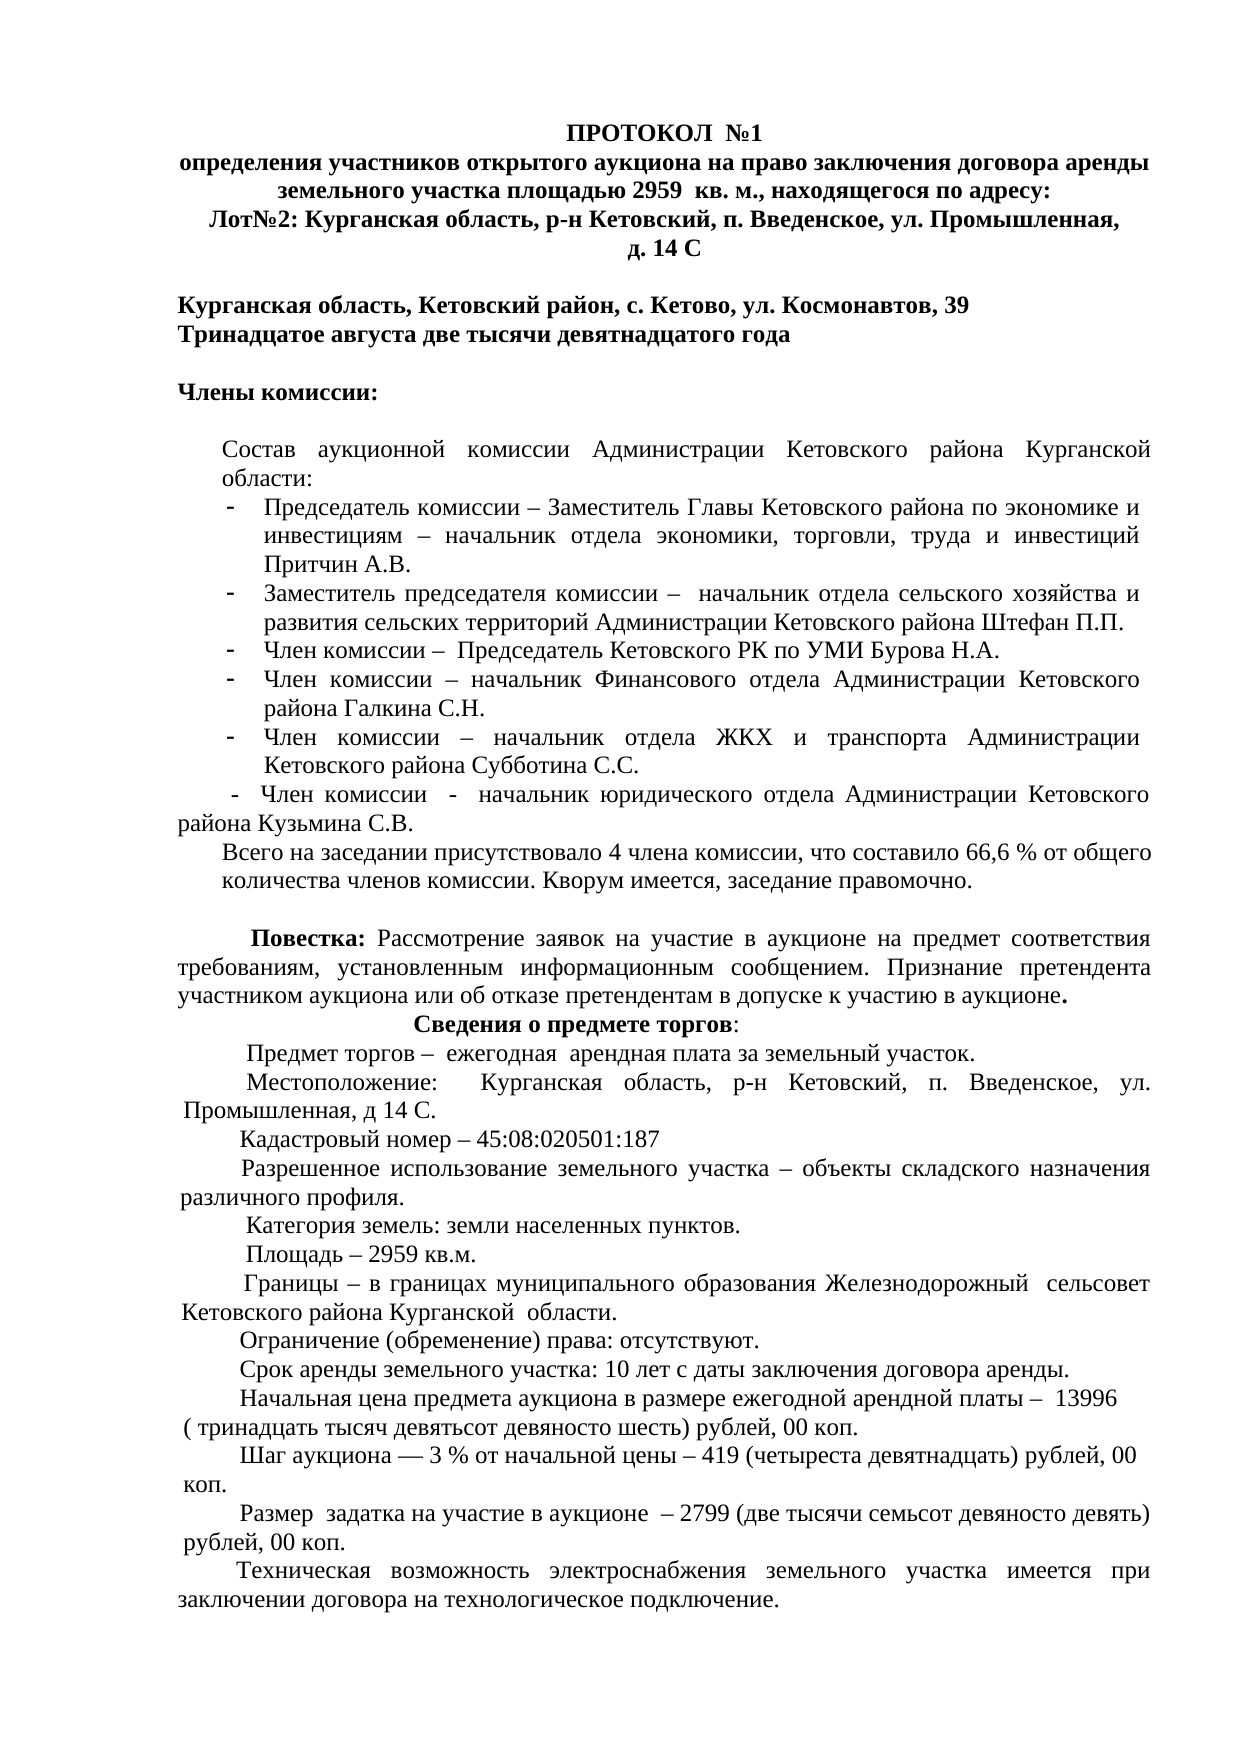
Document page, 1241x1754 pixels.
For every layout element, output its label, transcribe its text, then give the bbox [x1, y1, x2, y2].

text Курганская область, Кетовский район, с. Кетово, ул. Космонавтов, 39 [177, 291, 1152, 319]
text ПРОТОКОЛ №1 [177, 118, 1152, 147]
text Площадь – 2959 кв.м. [183, 1239, 1152, 1268]
text Ограничение (обременение) права: отсутствуют. [183, 1326, 1152, 1354]
text Размер задатка на участие в аукционе – 2799 (две тысячи семьсот девяносто девять) рублей, 00 коп. [183, 1498, 1152, 1556]
text Члены комиссии: [177, 377, 1152, 406]
text Начальная цена предмета аукциона в размере ежегодной арендной платы – 13996 ( тринадцать тысяч девятьсот девяносто шесть) рублей, 00 коп. [183, 1383, 1152, 1441]
text Местоположение: Курганская область, р-н Кетовский, п. Введенское, ул. Промышленная, д 14 С. [183, 1067, 1152, 1124]
text д. 14 С [177, 233, 1152, 262]
text Границы – в границах муниципального образования Железнодорожный сельсовет Кетовского района Курганской области. [181, 1268, 1152, 1326]
text Разрешенное использование земельного участка – объекты складского назначения различного профиля. [180, 1153, 1152, 1211]
text Техническая возможность электроснабжения земельного участка имеется при заключении договора на технологическое подключение. [177, 1556, 1152, 1613]
text Предмет торгов – ежегодная арендная плата за земельный участок. [177, 1038, 1152, 1067]
text определения участников открытого аукциона на право заключения договора аренды земельного участка площадью 2959 кв. м., находящегося по адресу: [177, 147, 1152, 204]
text Состав аукционной комиссии Администрации Кетовского района Курганской области: [222, 434, 1152, 492]
text Повестка: Рассмотрение заявок на участие в аукционе на предмет соответствия требованиям, установленным информационным сообщением. Признание претендента участником аукциона или об отказе претендентам в допуске к участию в аукционе. [177, 923, 1152, 1009]
text - Член комиссии - начальник юридического отдела Администрации Кетовского района Кузьмина С.В. [177, 779, 1152, 837]
text Сведения о предмете торгов: [177, 1009, 1152, 1038]
text Срок аренды земельного участка: 10 лет с даты заключения договора аренды. [183, 1354, 1152, 1383]
text Категория земель: земли населенных пунктов. [183, 1211, 1152, 1239]
text Шаг аукциона — 3 % от начальной цены – 419 (четыреста девятнадцать) рублей, 00 коп. [183, 1441, 1152, 1498]
text Всего на заседании присутствовало 4 члена комиссии, что составило 66,6 % от общего количества членов комиссии. Кворум имеется, заседание правомочно. [222, 837, 1152, 894]
table_header Председатель комиссии – Заместитель Главы Кетовского района по экономике и инвестициям – начальник отдела экономики, торговли, труда и инвестиций Притчин А.В. Заместитель председателя комиссии – начальник отдела сельского хозяйства и развития сельских территорий Администрации Кетовского района Штефан П.П. Член комиссии – Председатель Кетовского РК по УМИ Бурова Н.А. Член комиссии – начальник Финансового отдела Администрации Кетовского района Галкина С.Н. Член комиссии – начальник отдела ЖКХ и транспорта Администрации Кетовского района Субботина С.С. [177, 492, 1152, 779]
text Лот№2: Курганская область, р-н Кетовский, п. Введенское, ул. Промышленная, [177, 204, 1152, 233]
text Кадастровый номер – 45:08:020501:187 [183, 1124, 1152, 1153]
text Тринадцатое августа две тысячи девятнадцатого года [177, 319, 1152, 348]
